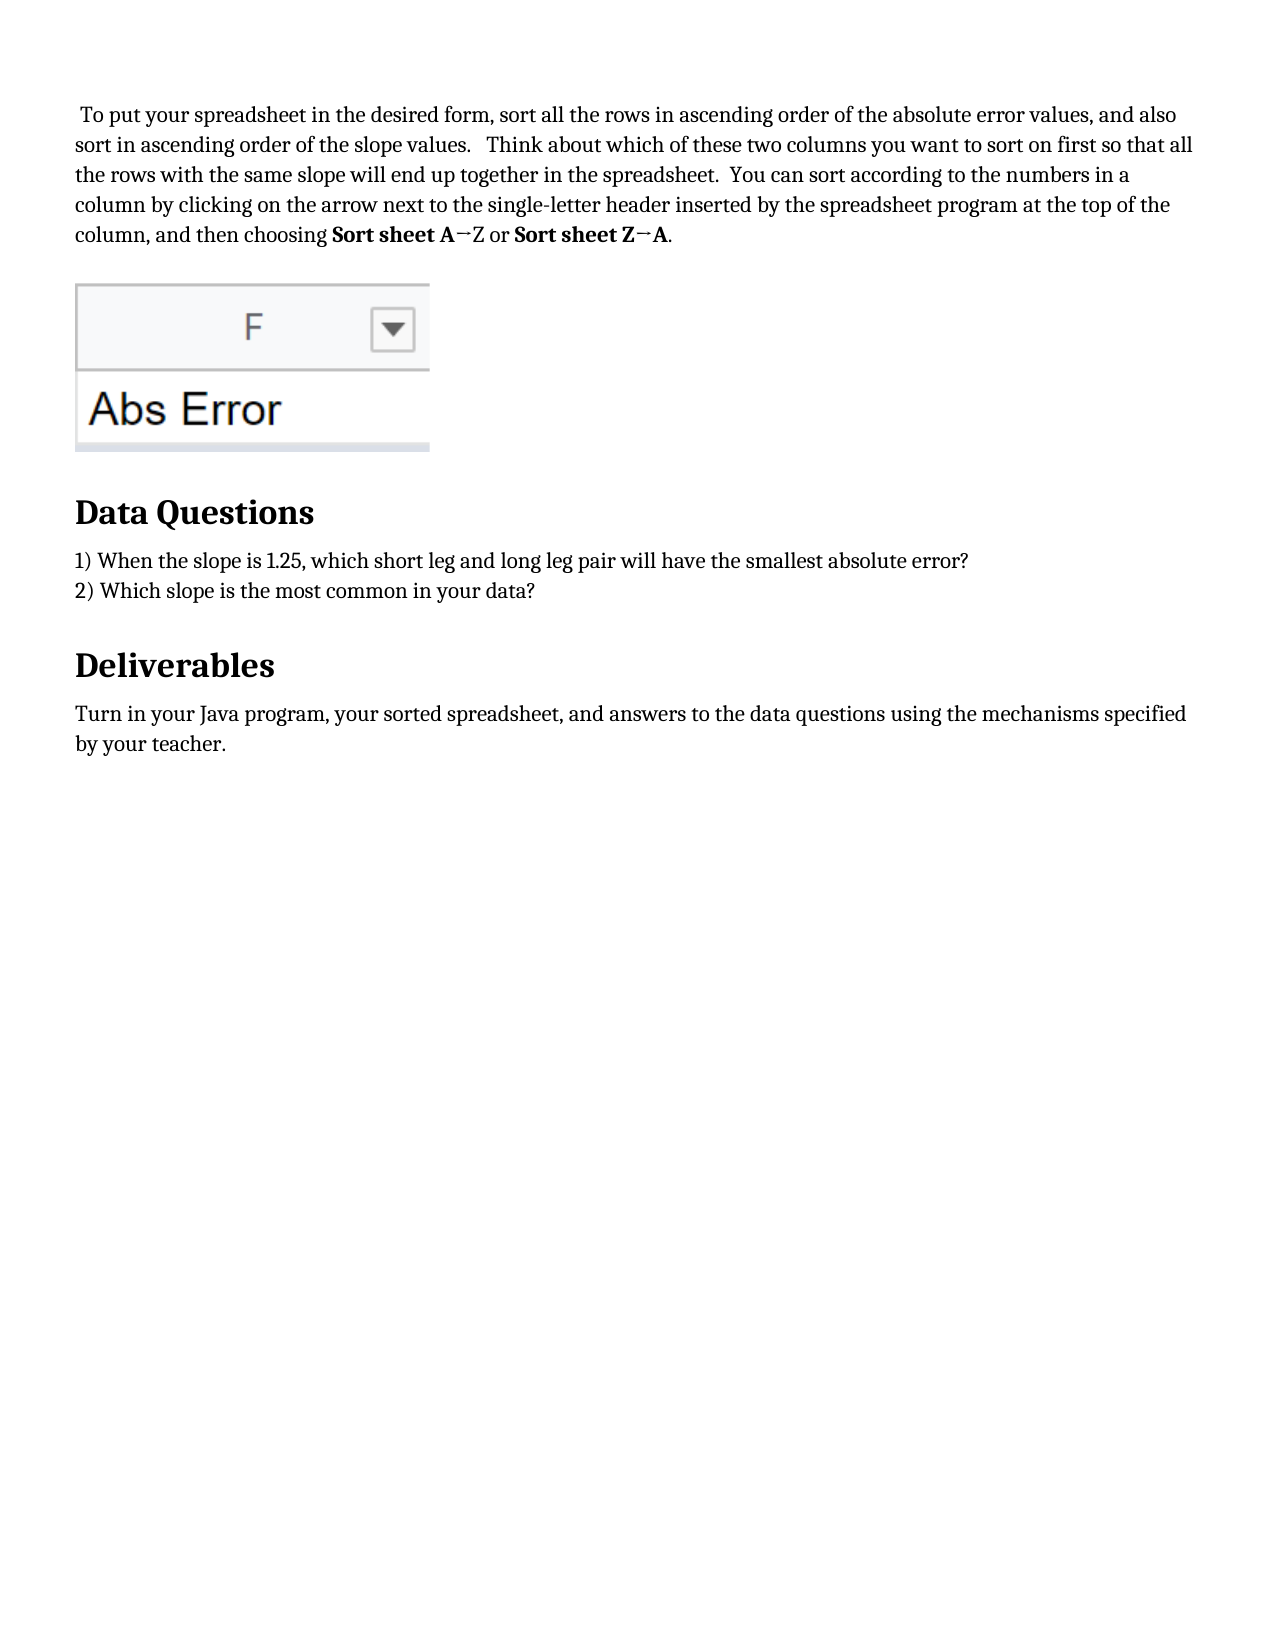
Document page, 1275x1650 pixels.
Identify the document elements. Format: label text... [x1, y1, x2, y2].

text To put your spreadsheet in the desired form, sort all the rows in ascending order of the absolute error values, and also sort in ascending order of the slope values. Think about which of these two columns you want to sort on first so that all the rows with the same slope will end up together in the spreadsheet. You can sort according to the numbers in a column by clicking on the arrow next to the single-letter header inserted by the spreadsheet program at the top of the column, and then choosing Sort sheet A→Z or Sort sheet Z→A. [75, 101, 1200, 248]
text 2) Which slope is the most common in your data? [75, 578, 1200, 604]
subtitle Deliverables [75, 646, 1200, 686]
picture [75, 282, 430, 452]
text Turn in your Java program, your sorted spreadsheet, and answers to the data questions using the mechanisms specified by your teacher. [75, 701, 1200, 757]
subtitle Data Questions [75, 493, 1200, 533]
text 1) When the slope is 1.25, which short leg and long leg pair will have the smallest absolute error? [75, 548, 1200, 574]
